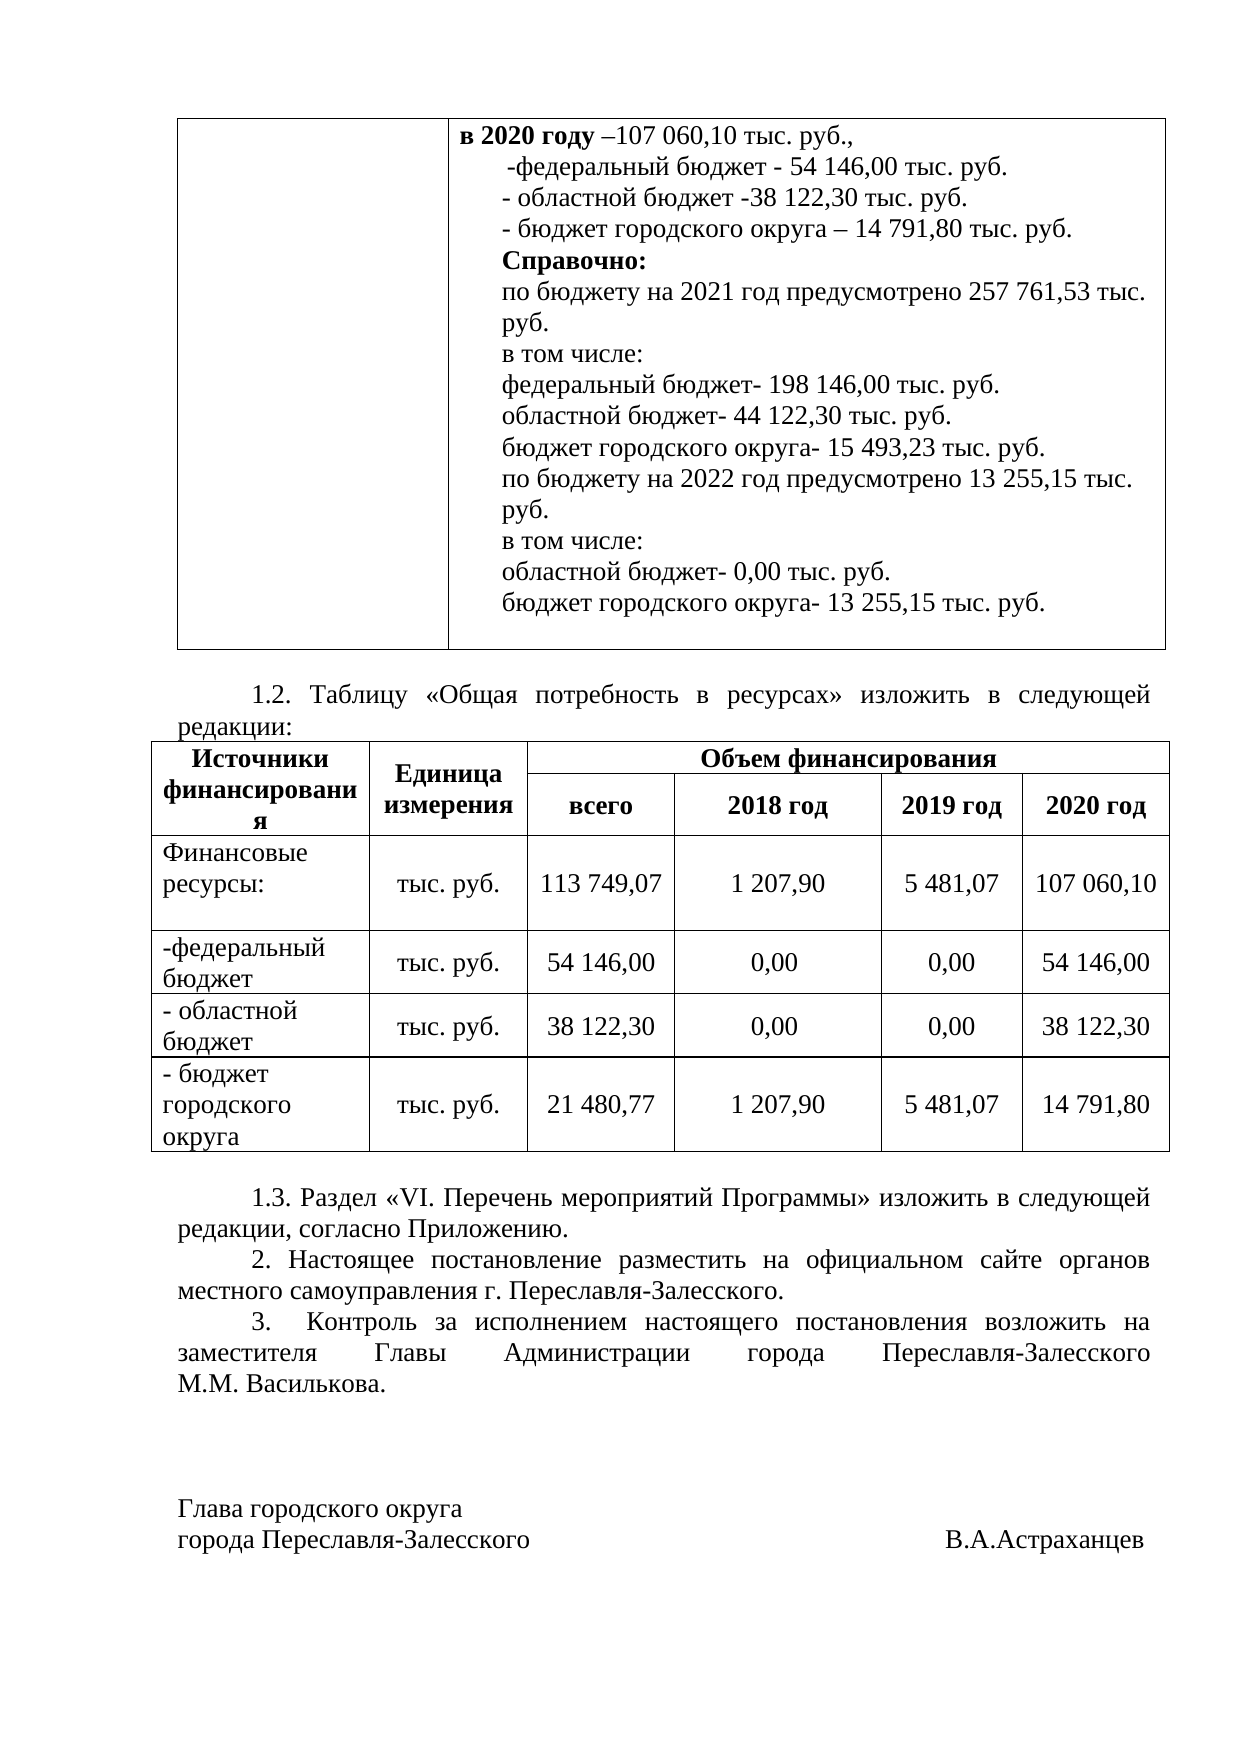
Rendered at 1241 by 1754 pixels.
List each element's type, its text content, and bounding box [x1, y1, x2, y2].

text 3. Контроль за исполнением настоящего постановления возложить на заместителя Главы Администрации города Переславля-Залесского М.М. Василькова. [177, 1305, 1152, 1399]
table_cell Финансовые ресурсы: [152, 836, 369, 930]
table_cell тыс. руб. [370, 836, 527, 930]
table_cell 54 146,00 [528, 931, 674, 993]
table_cell -федеральный бюджет [152, 931, 369, 993]
table_cell всего [528, 774, 674, 835]
table_header Источники финансирования [152, 742, 369, 835]
text города Переславля-Залесского В.А.Астраханцев [177, 1523, 1152, 1554]
table_cell - областной бюджет [152, 994, 369, 1056]
table_cell 21 480,77 [528, 1058, 674, 1151]
table_cell 0,00 [882, 994, 1022, 1056]
table_cell - бюджет городского округа [152, 1058, 369, 1151]
table_cell 14 791,80 [1023, 1058, 1169, 1151]
table_cell 38 122,30 [1023, 994, 1169, 1056]
table_cell 0,00 [882, 931, 1022, 993]
table_cell 1 207,90 [675, 1058, 881, 1151]
table_cell 107 060,10 [1023, 836, 1169, 930]
table_cell 0,00 [675, 994, 881, 1056]
table_cell 54 146,00 [1023, 931, 1169, 993]
text 1.3. Раздел «VI. Перечень мероприятий Программы» изложить в следующей редакции, согласно Приложению. [177, 1181, 1152, 1243]
table_cell тыс. руб. [370, 931, 527, 993]
table_cell тыс. руб. [370, 1058, 527, 1151]
table_cell 1 207,90 [675, 836, 881, 930]
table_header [178, 119, 448, 649]
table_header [449, 119, 1165, 649]
text 1.2. Таблицу «Общая потребность в ресурсах» изложить в следующей редакции: [177, 678, 1152, 741]
table_header Единица измерения [370, 742, 527, 835]
table_cell 5 481,07 [882, 1058, 1022, 1151]
table_cell 2018 год [675, 774, 881, 835]
text 2. Настоящее постановление разместить на официальном сайте органов местного самоуправления г. Переславля-Залесского. [177, 1243, 1152, 1305]
table_cell 2020 год [1023, 774, 1169, 835]
table_header Объем финансирования [528, 742, 1169, 773]
table_cell 5 481,07 [882, 836, 1022, 930]
table_cell 38 122,30 [528, 994, 674, 1056]
table_cell 2019 год [882, 774, 1022, 835]
table_cell 0,00 [675, 931, 881, 993]
table_cell тыс. руб. [370, 994, 527, 1056]
text Глава городского округа [177, 1492, 1152, 1523]
table_cell 113 749,07 [528, 836, 674, 930]
